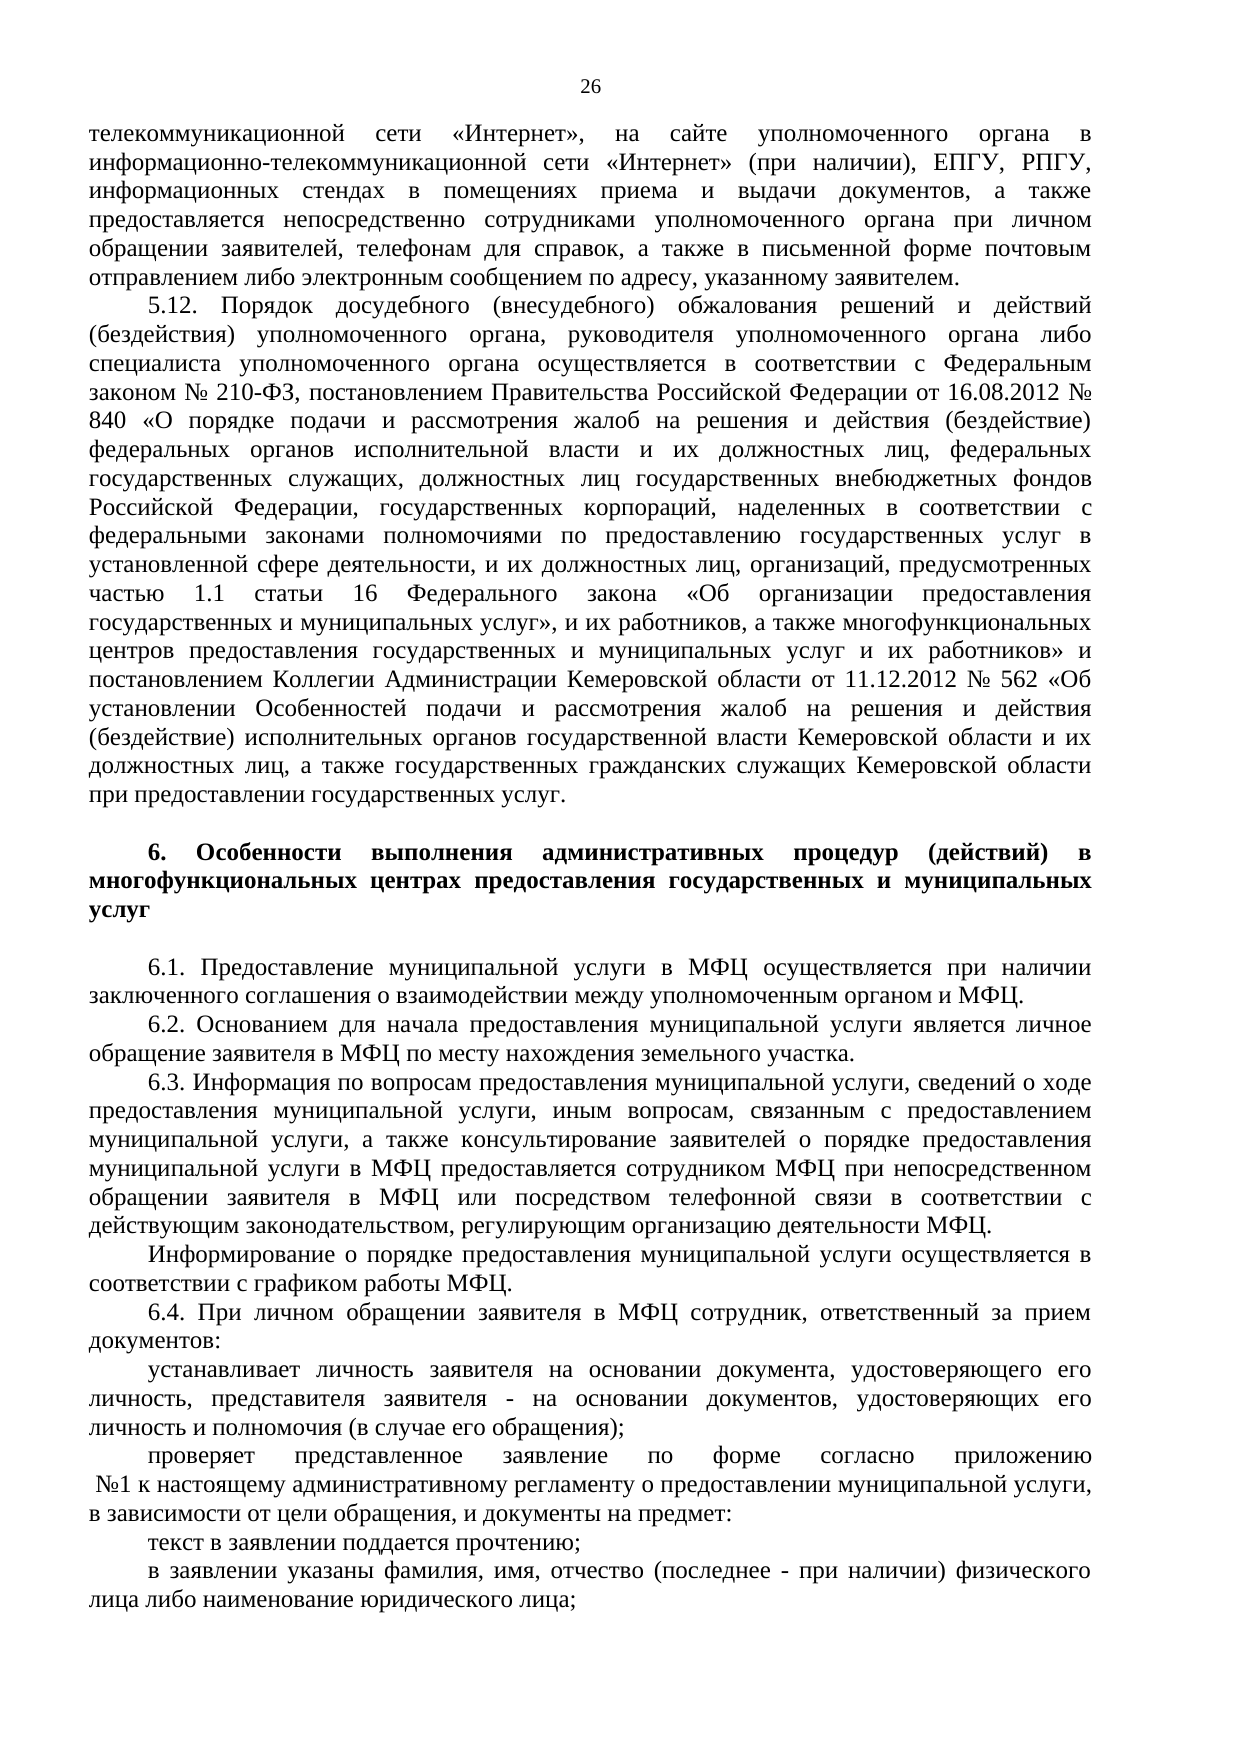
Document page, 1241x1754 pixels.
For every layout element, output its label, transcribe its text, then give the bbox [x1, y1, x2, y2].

text 6. Особенности выполнения административных процедур (действий) в многофункциональных центрах предоставления государственных и муниципальных услуг [89, 837, 1092, 923]
text в заявлении указаны фамилия, имя, отчество (последнее - при наличии) физического лица либо наименование юридического лица; [89, 1556, 1092, 1613]
text 5.12. Порядок досудебного (внесудебного) обжалования решений и действий (бездействия) уполномоченного органа, руководителя уполномоченного органа либо специалиста уполномоченного органа осуществляется в соответствии с Федеральным законом № 210-ФЗ, постановлением Правительства Российской Федерации от 16.08.2012 № 840 «О порядке подачи и рассмотрения жалоб на решения и действия (бездействие) федеральных органов исполнительной власти и их должностных лиц, федеральных государственных служащих, должностных лиц государственных внебюджетных фондов Российской Федерации, государственных корпораций, наделенных в соответствии с федеральными законами полномочиями по предоставлению государственных услуг в установленной сфере деятельности, и их должностных лиц, организаций, предусмотренных частью 1.1 статьи 16 Федерального закона «Об организации предоставления государственных и муниципальных услуг», и их работников, а также многофункциональных центров предоставления государственных и муниципальных услуг и их работников» и постановлением Коллегии Администрации Кемеровской области от 11.12.2012 № 562 «Об установлении Особенностей подачи и рассмотрения жалоб на решения и действия (бездействие) исполнительных органов государственной власти Кемеровской области и их должностных лиц, а также государственных гражданских служащих Кемеровской области при предоставлении государственных услуг. [89, 291, 1092, 808]
text 6.1. Предоставление муниципальной услуги в МФЦ осуществляется при наличии заключенного соглашения о взаимодействии между уполномоченным органом и МФЦ. [89, 952, 1092, 1009]
text 6.3. Информация по вопросам предоставления муниципальной услуги, сведений о ходе предоставления муниципальной услуги, иным вопросам, связанным с предоставлением муниципальной услуги, а также консультирование заявителей о порядке предоставления муниципальной услуги в МФЦ предоставляется сотрудником МФЦ при непосредственном обращении заявителя в МФЦ или посредством телефонной связи в соответствии с действующим законодательством, регулирующим организацию деятельности МФЦ. [89, 1067, 1092, 1239]
text текст в заявлении поддается прочтению; [89, 1527, 1092, 1556]
text 6.4. При личном обращении заявителя в МФЦ сотрудник, ответственный за прием документов: [89, 1297, 1092, 1354]
text 6.2. Основанием для начала предоставления муниципальной услуги является личное обращение заявителя в МФЦ по месту нахождения земельного участка. [89, 1009, 1092, 1067]
text проверяет представленное заявление по форме согласно приложению №1 к настоящему административному регламенту о предоставлении муниципальной услуги, в зависимости от цели обращения, и документы на предмет: [89, 1441, 1092, 1527]
text устанавливает личность заявителя на основании документа, удостоверяющего его личность, представителя заявителя - на основании документов, удостоверяющих его личность и полномочия (в случае его обращения); [89, 1354, 1092, 1441]
text Информирование о порядке предоставления муниципальной услуги осуществляется в соответствии с графиком работы МФЦ. [89, 1239, 1092, 1297]
